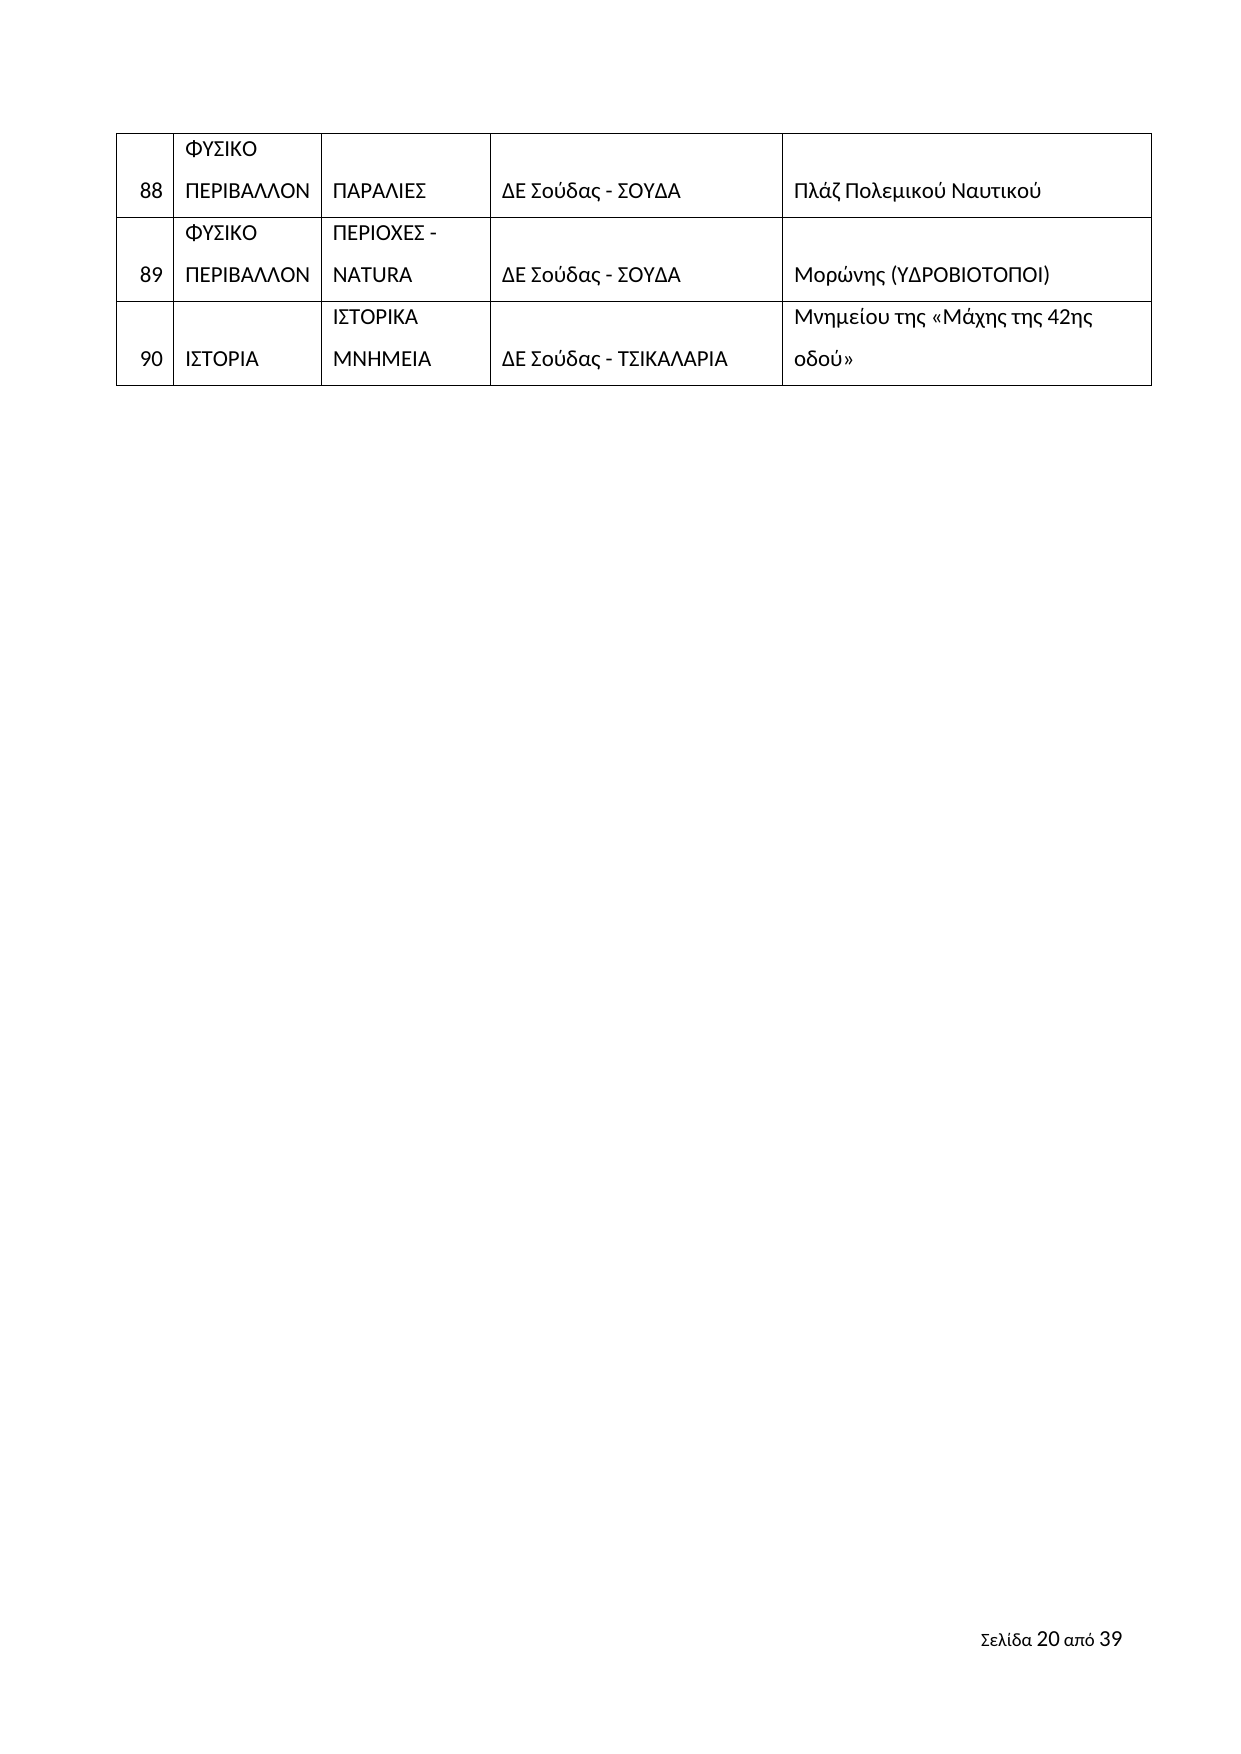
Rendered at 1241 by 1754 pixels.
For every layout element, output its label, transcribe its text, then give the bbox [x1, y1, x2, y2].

table_cell ΦΥΣΙΚΟ ΠΕΡΙΒΑΛΛΟΝ [174, 218, 321, 301]
table_cell ΙΣΤΟΡΙΚΑ ΜΝΗΜΕΙΑ [322, 302, 490, 385]
table_cell ΔΕ Σούδας - ΣΟΥΔΑ [491, 218, 782, 301]
table_cell ΙΣΤΟΡΙΑ [174, 302, 321, 385]
table_cell Πλάζ Πολεμικού Ναυτικού [783, 134, 1151, 217]
table_cell Μνημείου της «Μάχης της 42ης οδού» [783, 302, 1151, 385]
table_cell ΔΕ Σούδας - ΣΟΥΔΑ [491, 134, 782, 217]
table_cell 88 [117, 134, 173, 217]
table_cell ΔΕ Σούδας - ΤΣΙΚΑΛΑΡΙΑ [491, 302, 782, 385]
table_cell 89 [117, 218, 173, 301]
table_cell Μορώνης (ΥΔΡΟΒΙΟΤΟΠΟΙ) [783, 218, 1151, 301]
table_cell ΦΥΣΙΚΟ ΠΕΡΙΒΑΛΛΟΝ [174, 134, 321, 217]
table_cell ΠΑΡΑΛΙΕΣ [322, 134, 490, 217]
table_cell 90 [117, 302, 173, 385]
table_cell ΠΕΡΙΟΧΕΣ - NATURA [322, 218, 490, 301]
